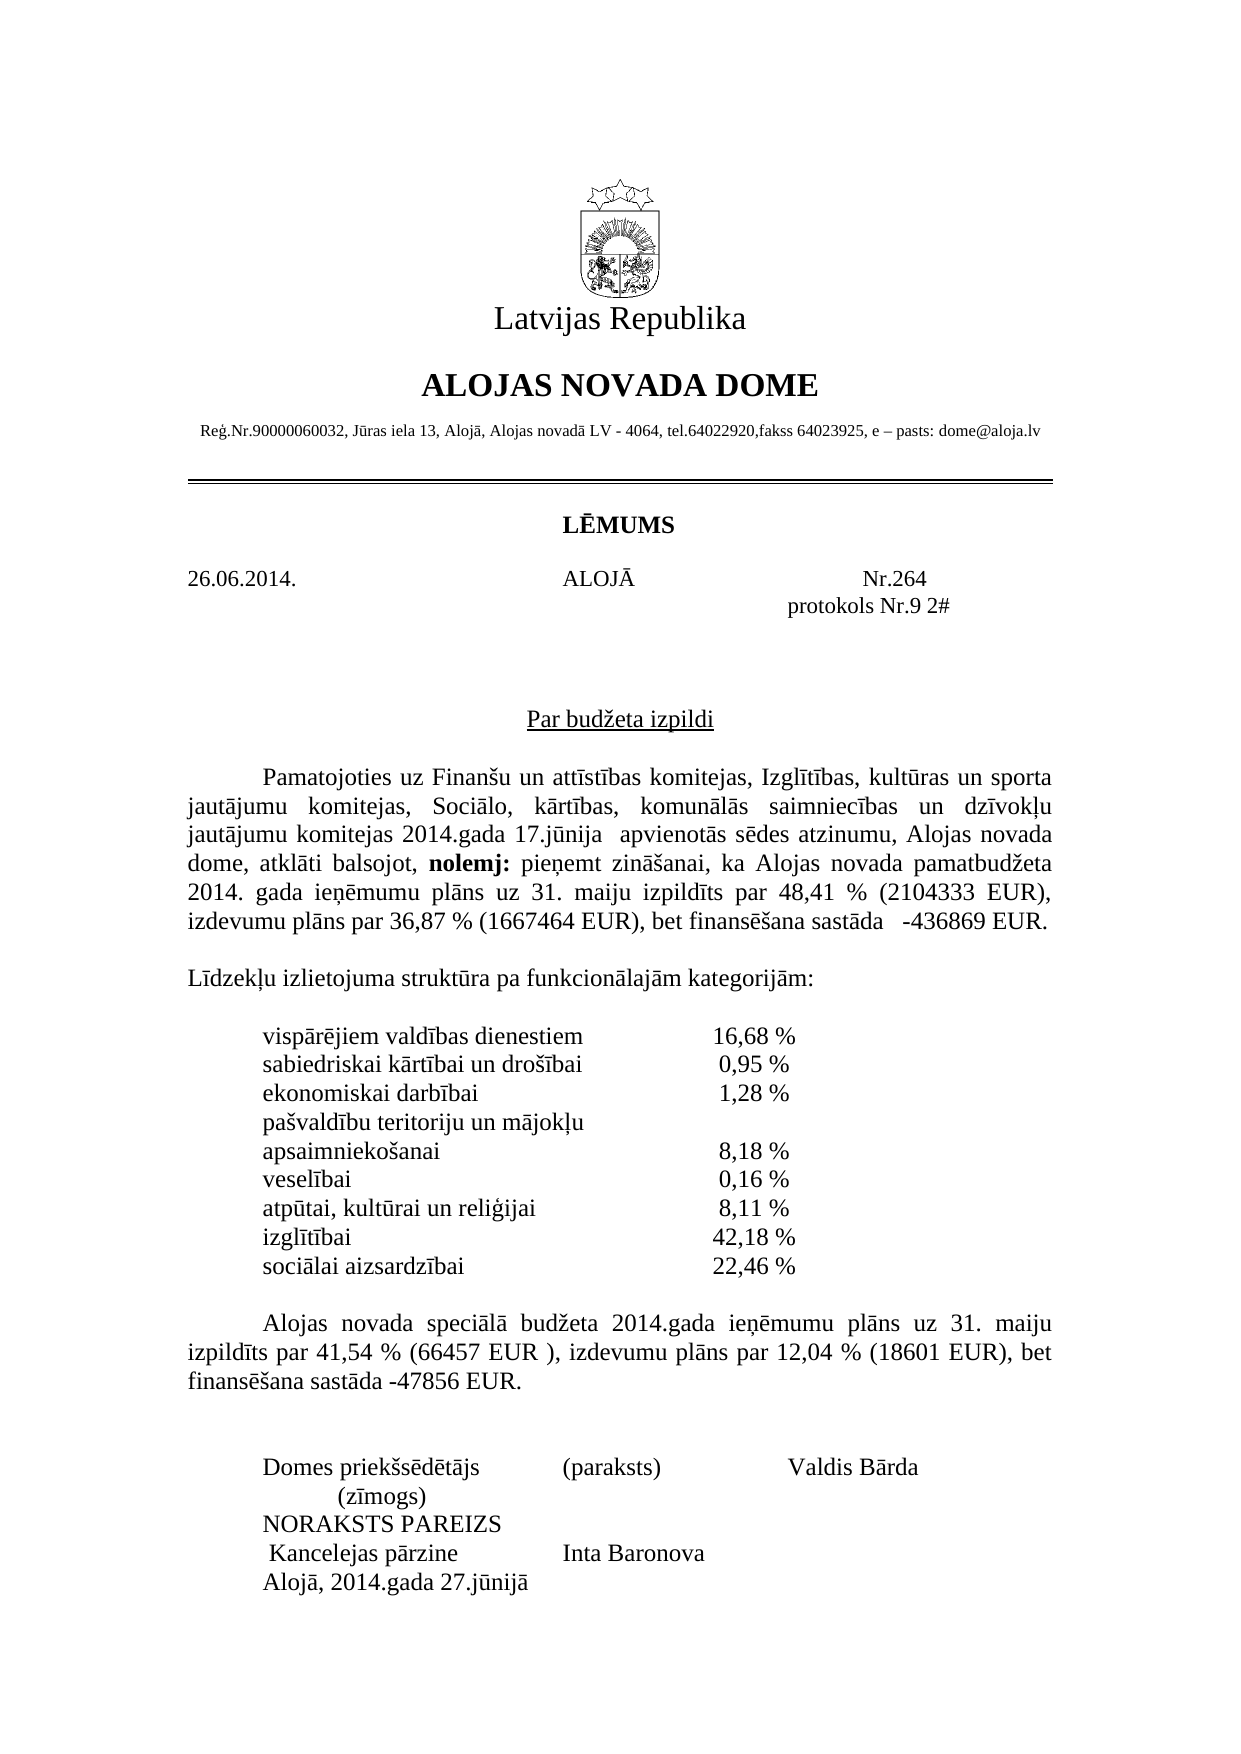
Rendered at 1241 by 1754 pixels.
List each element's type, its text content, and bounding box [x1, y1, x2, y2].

text izglītībai 42,18 % [187, 1222, 1053, 1251]
text ekonomiskai darbībai 1,28 % [187, 1078, 1053, 1107]
text pašvaldību teritoriju un mājokļu [187, 1107, 1053, 1136]
text vispārējiem valdības dienestiem 16,68 % [187, 1021, 1053, 1049]
text 26.06.2014. ALOJĀ Nr.264 [187, 566, 1053, 592]
text sociālai aizsardzībai 22,46 % [187, 1251, 1053, 1279]
text protokols Nr.9 2# [712, 592, 1053, 618]
text apsaimniekošanai 8,18 % [187, 1136, 1053, 1164]
text Par budžeta izpildi [187, 704, 1053, 733]
text NORAKSTS PAREIZS [187, 1509, 1053, 1538]
text Pamatojoties uz Finanšu un attīstības komitejas, Izglītības, kultūras un sporta jautājumu komitejas, Sociālo, kārtības, komunālās saimniecības un dzīvokļu jautājumu komitejas 2014.gada 17.jūnija apvienotās sēdes atzinumu, Alojas novada dome, atklāti balsojot, nolemj: pieņemt zināšanai, ka Alojas novada pamatbudžeta 2014. gada ieņēmumu uz 31. maiju izpildīts par 48,41 % (2104333 EUR), izdevumu par 36,87 % (1667464 EUR), bet finansēšana sastāda -436869 EUR. [187, 762, 1053, 934]
picture [579, 178, 661, 299]
text Alojas novada speciālā budžeta 2014.gada ieņēmumu uz 31. maiju izpildīts par 41,54 % (66457 EUR ), izdevumu par 12,04 % (18601 EUR), bet finansēšana sastāda -47856 EUR. [187, 1308, 1053, 1394]
text Latvijas Republika [187, 298, 1053, 337]
text veselībai 0,16 % [187, 1164, 1053, 1193]
text (zīmogs) [300, 1481, 1053, 1509]
text Kancelejas pārzine Inta Baronova [187, 1538, 1053, 1567]
text ALOJAS NOVADA DOME [187, 366, 1053, 404]
text Domes priekšsēdētājs (paraksts) Valdis Bārda [225, 1452, 1053, 1481]
text atpūtai, kultūrai un reliģijai 8,11 % [187, 1193, 1053, 1222]
text sabiedriskai kārtībai un drošībai 0,95 % [187, 1049, 1053, 1078]
text Alojā, 2014.gada 27.jūnijā [187, 1567, 1053, 1596]
text Līdzekļu izlietojuma struktūra pa funkcionālajām kategorijām: [187, 963, 1053, 992]
text Reģ.Nr.90000060032, Jūras iela 13, Alojā, Alojas novadā LV - 4064, tel.64022920,fakss 64023925, e – pasts: dome@aloja.lv [187, 421, 1053, 484]
